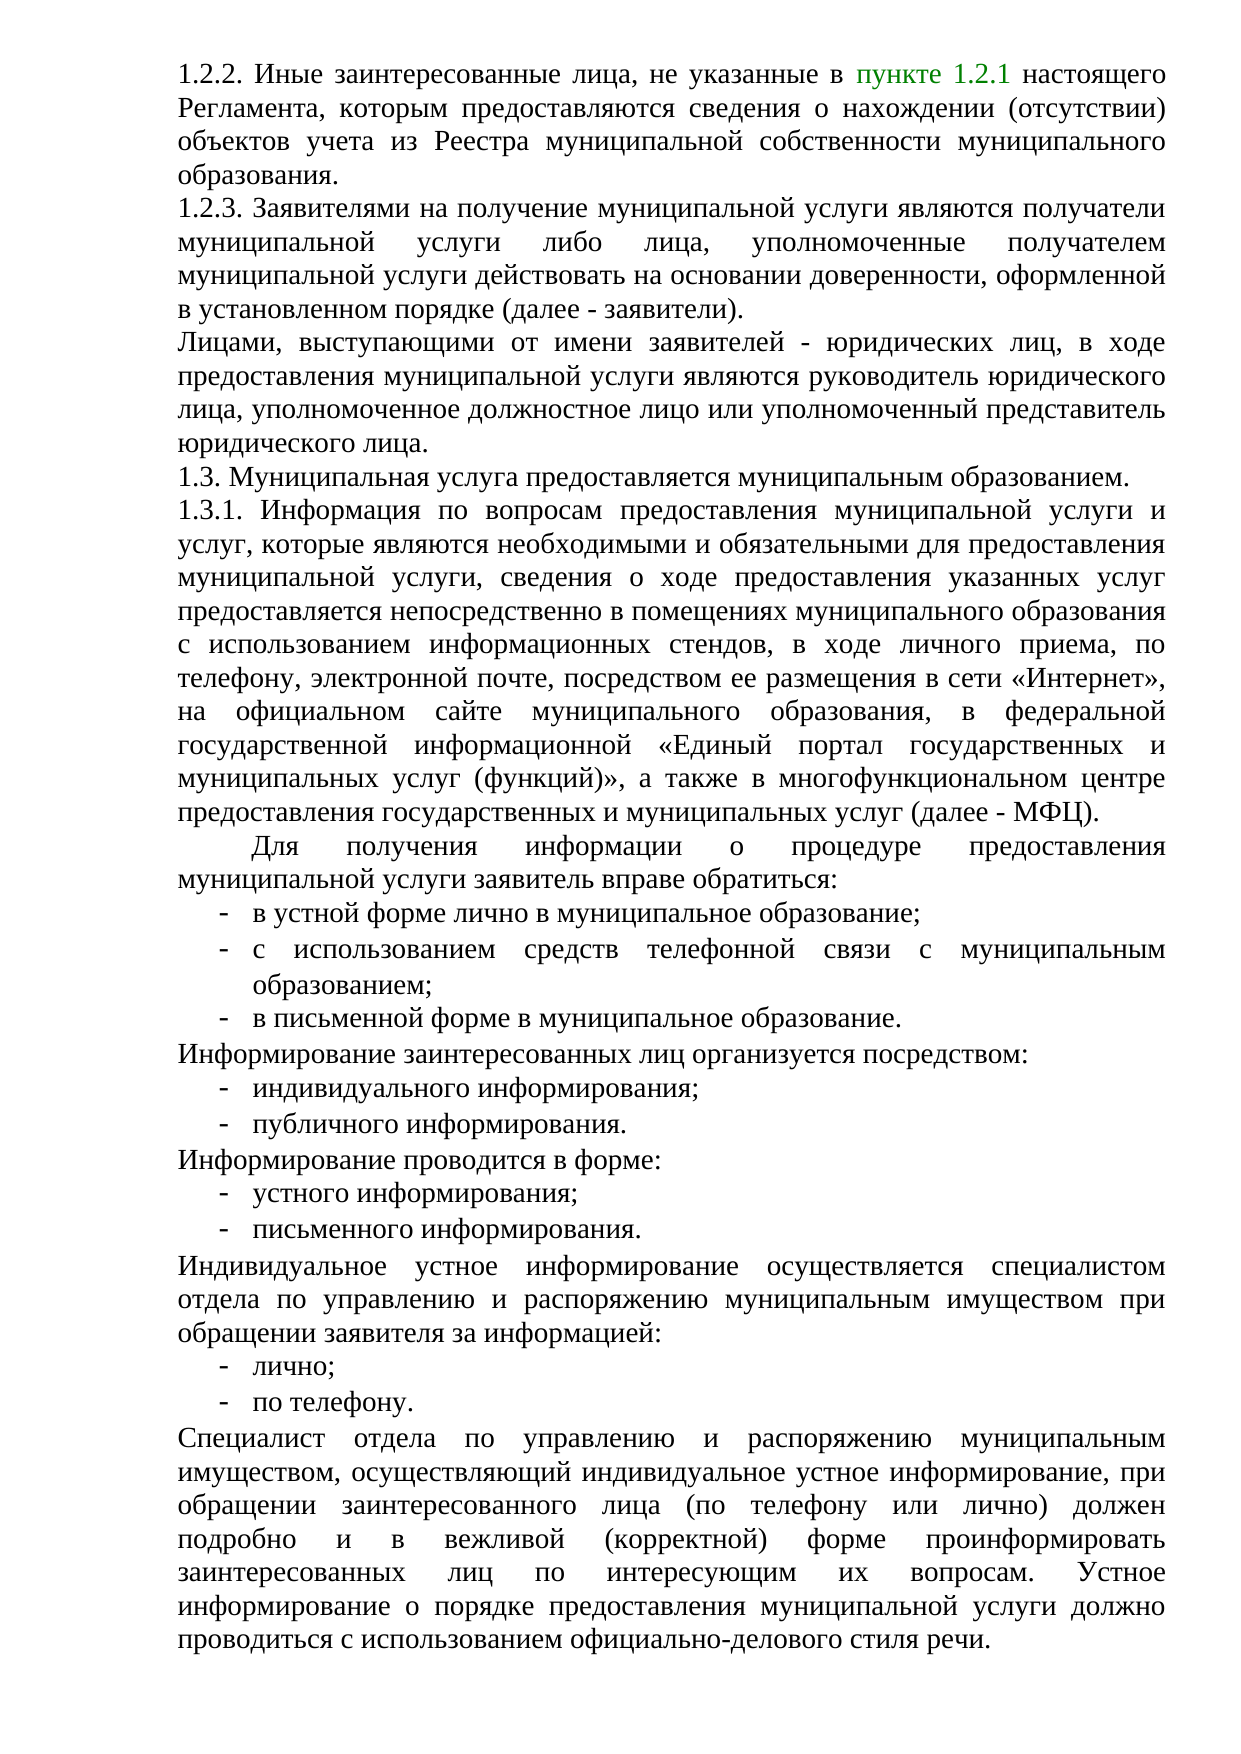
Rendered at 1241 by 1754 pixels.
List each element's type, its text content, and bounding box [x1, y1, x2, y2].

text Специалист отдела по управлению и распоряжению муниципальным имуществом, осуществляющий индивидуальное устное информирование, при обращении заинтересованного лица (по телефону или лично) должен подробно и в вежливой (корректной) форме проинформировать заинтересованных лиц по интересующим их вопросам. Устное информирование о порядке предоставления муниципальной услуги должно проводиться с использованием официально-делового стиля речи. [177, 1420, 1167, 1655]
text Индивидуальное устное информирование осуществляется специалистом отдела по управлению и распоряжению муниципальным имуществом при обращении заявителя за информацией: [177, 1248, 1167, 1348]
list в письменной форме в муниципальное образование. [215, 1000, 1167, 1036]
list в устной форме лично в муниципальное образование; [215, 895, 1167, 931]
list публичного информирования. [215, 1106, 1167, 1142]
list лично; [215, 1348, 1167, 1384]
text Лицами, выступающими от имени заявителей - юридических лиц, в ходе предоставления муниципальной услуги являются руководитель юридического лица, уполномоченное должностное лицо или уполномоченный представитель юридического лица. [177, 324, 1167, 459]
text 1.2.3. Заявителями на получение муниципальной услуги являются получатели муниципальной услуги либо лица, уполномоченные получателем муниципальной услуги действовать на основании доверенности, оформленной в установленном порядке (далее - заявители). [177, 190, 1167, 324]
list по телефону. [215, 1384, 1167, 1420]
text Информирование заинтересованных лиц организуется посредством: [177, 1036, 1167, 1070]
text 1.3. Муниципальная услуга предоставляется муниципальным образованием. [177, 459, 1167, 492]
list письменного информирования. [215, 1212, 1167, 1248]
list устного информирования; [215, 1176, 1167, 1212]
list с использованием средств телефонной связи с муниципальным образованием; [215, 931, 1167, 1000]
list индивидуального информирования; [215, 1070, 1167, 1106]
text 1.2.2. Иные заинтересованные лица, не указанные в пункте 1.2.1 настоящего Регламента, которым предоставляются сведения о нахождении (отсутствии) объектов учета из Реестра муниципальной собственности муниципального образования. [177, 56, 1167, 190]
text Для получения информации о процедуре предоставления муниципальной услуги заявитель вправе обратиться: [177, 828, 1167, 895]
text Информирование проводится в форме: [177, 1142, 1167, 1176]
text 1.3.1. Информация по вопросам предоставления муниципальной услуги и услуг, которые являются необходимыми и обязательными для предоставления муниципальной услуги, сведения о ходе предоставления указанных услуг предоставляется непосредственно в помещениях муниципального образования с использованием информационных стендов, в ходе личного приема, по телефону, электронной почте, посредством ее размещения в сети «Интернет», на официальном сайте муниципального образования, в федеральной государственной информационной «Единый портал государственных и муниципальных услуг (функций)», а также в многофункциональном центре предоставления государственных и муниципальных услуг (далее - МФЦ). [177, 492, 1167, 828]
